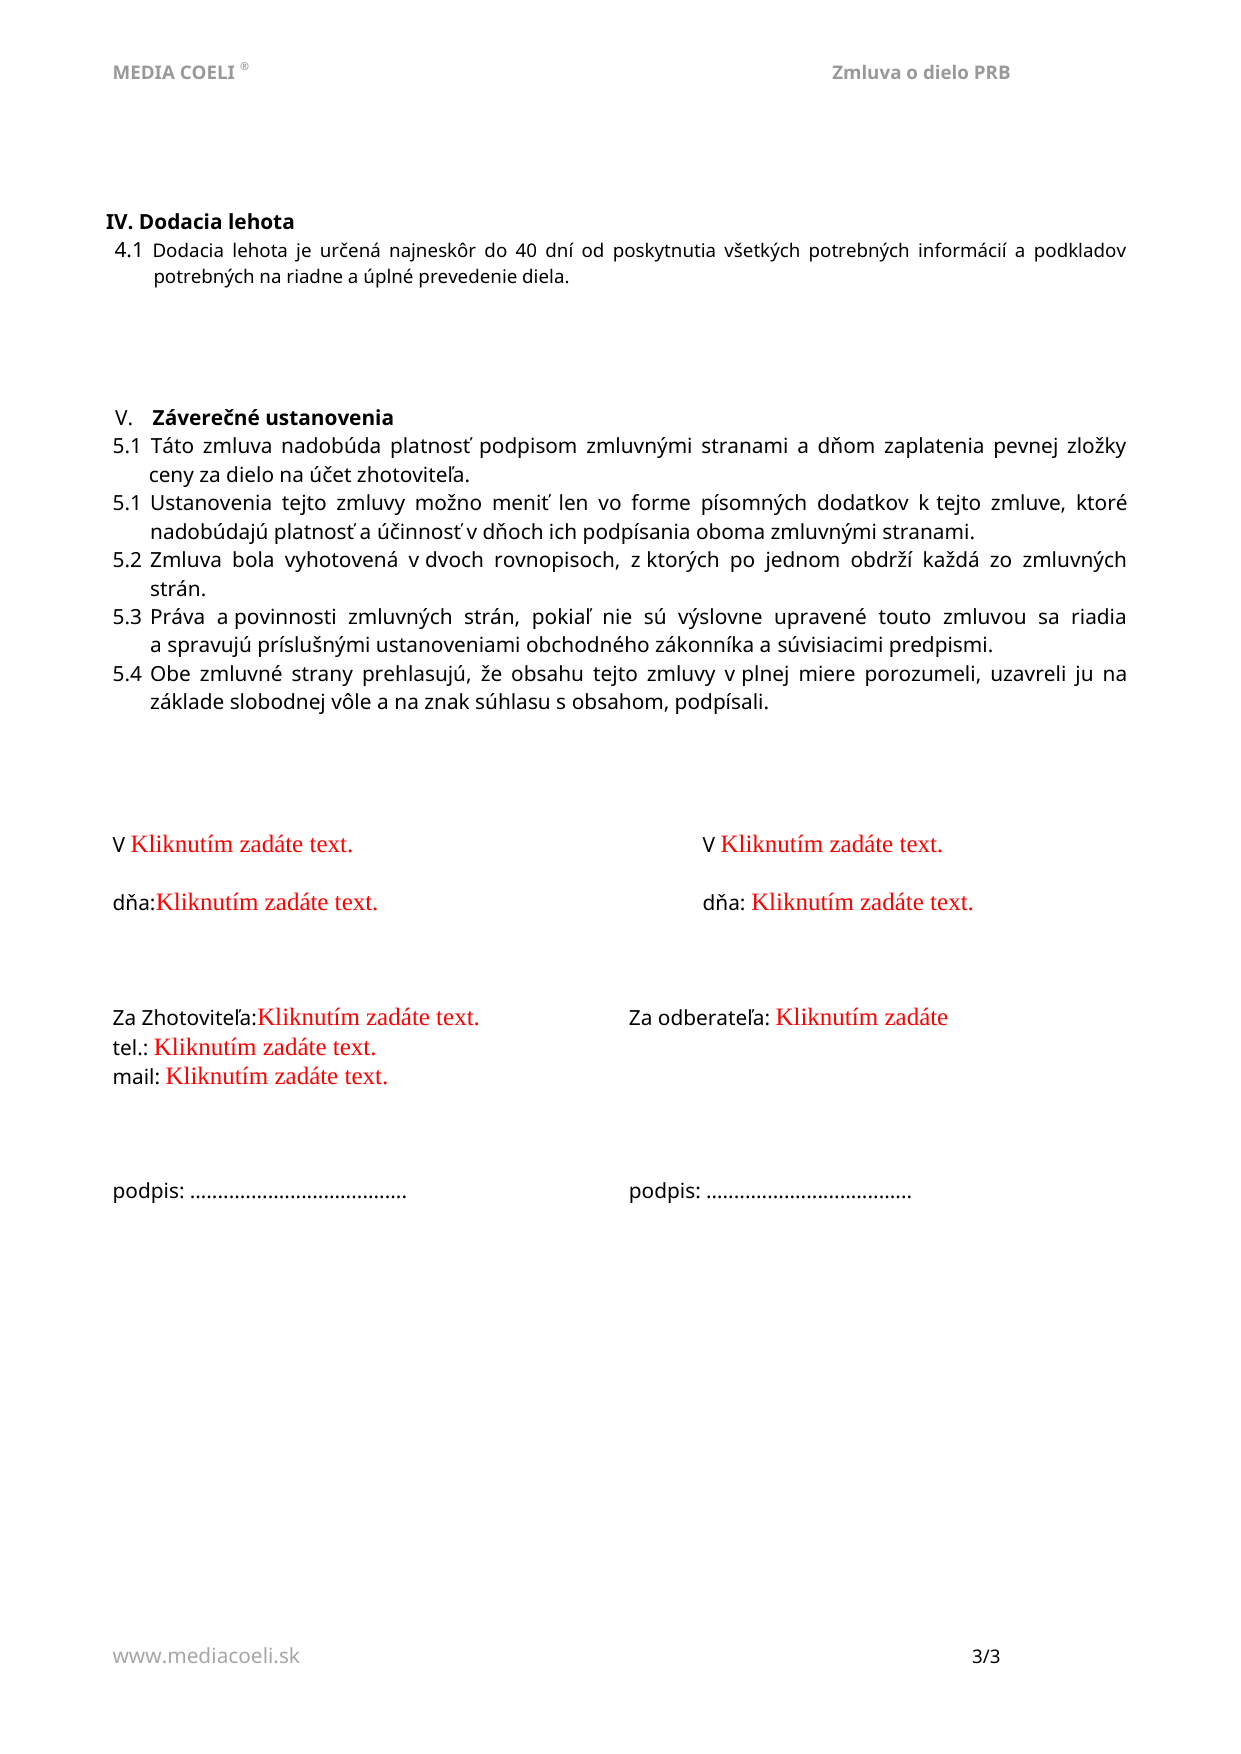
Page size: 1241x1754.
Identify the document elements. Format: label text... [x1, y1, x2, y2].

text tel.: [112, 1032, 1128, 1061]
text Za Zhotoviteľa: Za odberateľa: [112, 1002, 1128, 1032]
text mail: [112, 1061, 1128, 1091]
list Obe zmluvné strany prehlasujú, že obsahu tejto zmluvy v plnej miere porozumeli, uzavreli ju na základe slobodnej vôle a na znak súhlasu s obsahom, podpísali. [112, 659, 1128, 716]
list Práva a povinnosti zmluvných strán, pokiaľ nie sú výslovne upravené touto zmluvou sa riadia a spravujú príslušnými ustanoveniami obchodného zákonníka a súvisiacimi predpismi. [112, 602, 1128, 659]
text IV. Dodacia lehota [79, 207, 1128, 235]
text 4.1 Dodacia lehota je určená najneskôr do 40 dní od poskytnutia všetkých potrebných informácií a podkladov potrebných na riadne a úplné prevedenie diela. [114, 235, 1128, 289]
text dňa: dňa: [112, 887, 1128, 917]
text V V [112, 829, 1128, 859]
text podpis: ….................................... podpis: ….................................. [112, 1176, 1128, 1204]
text 5.1 Táto zmluva nadobúda platnosť podpisom zmluvnými stranami a dňom zaplatenia pevnej zložky ceny za dielo na účet zhotoviteľa. [112, 431, 1128, 488]
list Zmluva bola vyhotovená v dvoch rovnopisoch, z ktorých po jednom obdrží každá zo zmluvných strán. [112, 545, 1128, 602]
list Záverečné ustanovenia [115, 403, 1128, 431]
list Ustanovenia tejto zmluvy možno meniť len vo forme písomných dodatkov k tejto zmluve, ktoré nadobúdajú platnosť a účinnosť v dňoch ich podpísania oboma zmluvnými stranami. [112, 488, 1128, 545]
